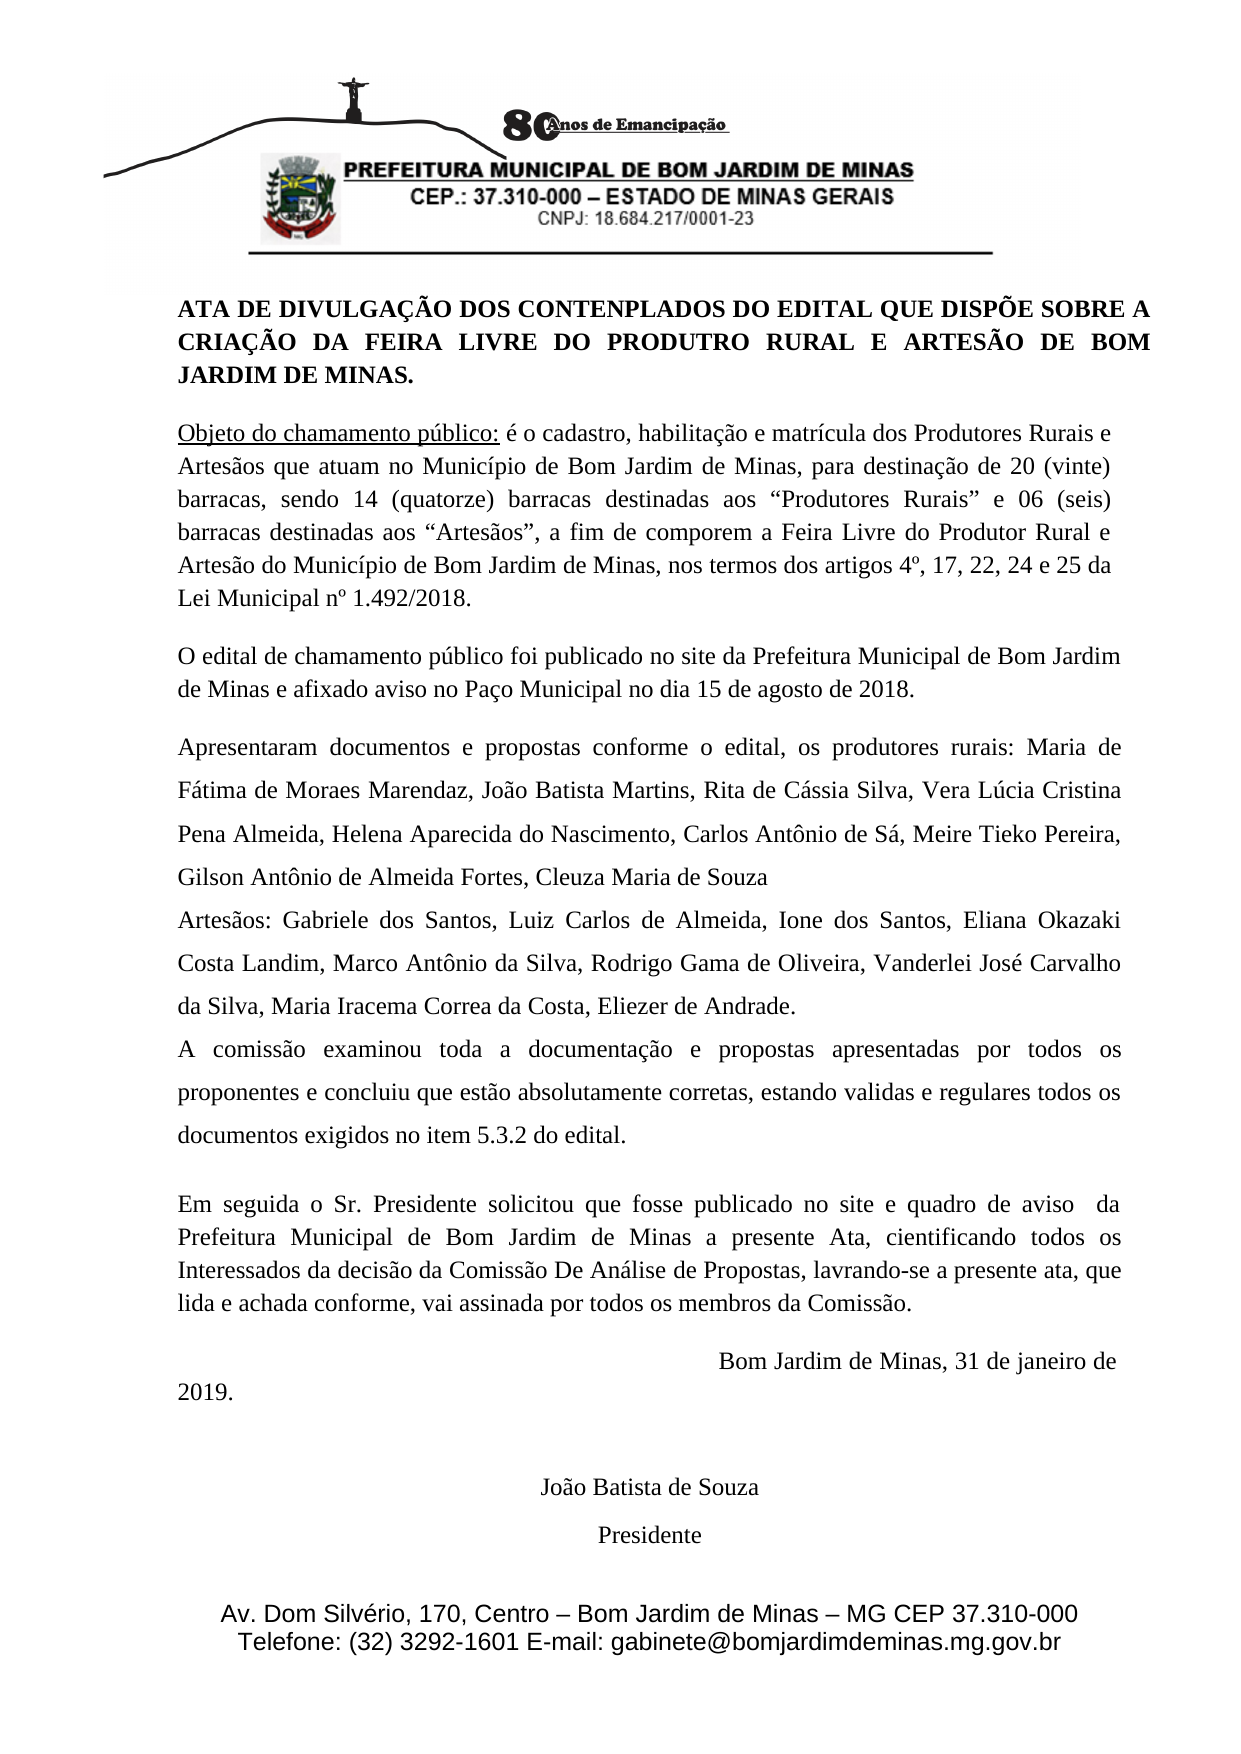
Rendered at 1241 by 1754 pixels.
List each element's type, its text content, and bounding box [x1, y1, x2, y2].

text Objeto do chamamento público: é o cadastro, habilitação e matrícula dos Produtores Rurais e Artesãos que atuam no Município de Bom Jardim de Minas, para destinação de 20 (vinte) barracas, sendo 14 (quatorze) barracas destinadas aos “Produtores Rurais” e 06 (seis) barracas destinadas aos “Artesãos”, a fim de comporem a Feira Livre do Produtor Rural e Artesão do Município de Bom Jardim de Minas, nos termos dos artigos 4º, 17, 22, 24 e 25 da Lei Municipal nº 1.492/2018. [177, 418, 1112, 612]
text Presidente [177, 1520, 1122, 1549]
text A comissão examinou toda a documentação e propostas apresentadas por todos os proponentes e concluiu que estão absolutamente corretas, estando validas e regulares todos os documentos exigidos no item 5.3.2 do edital. [177, 1034, 1122, 1149]
text Apresentaram documentos e propostas conforme o edital, os produtores rurais: Maria de Fátima de Moraes Marendaz, João Batista Martins, Rita de Cássia Silva, Vera Lúcia Cristina Pena Almeida, Helena Aparecida do Nascimento, Carlos Antônio de Sá, Meire Tieko Pereira, Gilson Antônio de Almeida Fortes, Cleuza Maria de Souza [177, 732, 1122, 891]
text Bom Jardim de Minas, 31 de janeiro de 2019. [177, 1346, 1122, 1406]
text João Batista de Souza [177, 1472, 1122, 1501]
text O edital de chamamento público foi publicado no site da Prefeitura Municipal de Bom Jardim de Minas e afixado aviso no Paço Municipal no dia 15 de agosto de 2018. [177, 641, 1122, 703]
picture [103, 73, 1082, 295]
text Em seguida o Sr. Presidente solicitou que fosse publicado no site e quadro de aviso da Prefeitura Municipal de Bom Jardim de Minas a presente Ata, cientificando todos os Interessados da decisão da Comissão De Análise de Propostas, lavrando-se a presente ata, que lida e achada conforme, vai assinada por todos os membros da Comissão. [177, 1189, 1122, 1316]
text ATA DE DIVULGAÇÃO DOS CONTENPLADOS DO EDITAL QUE DISPÕE SOBRE A CRIAÇÃO DA FEIRA LIVRE DO PRODUTRO RURAL E ARTESÃO DE BOM JARDIM DE MINAS. [177, 294, 1152, 389]
text Artesãos: Gabriele dos Santos, Luiz Carlos de Almeida, Ione dos Santos, Eliana Okazaki Costa Landim, Marco Antônio da Silva, Rodrigo Gama de Oliveira, Vanderlei José Carvalho da Silva, Maria Iracema Correa da Costa, Eliezer de Andrade. [177, 905, 1122, 1020]
